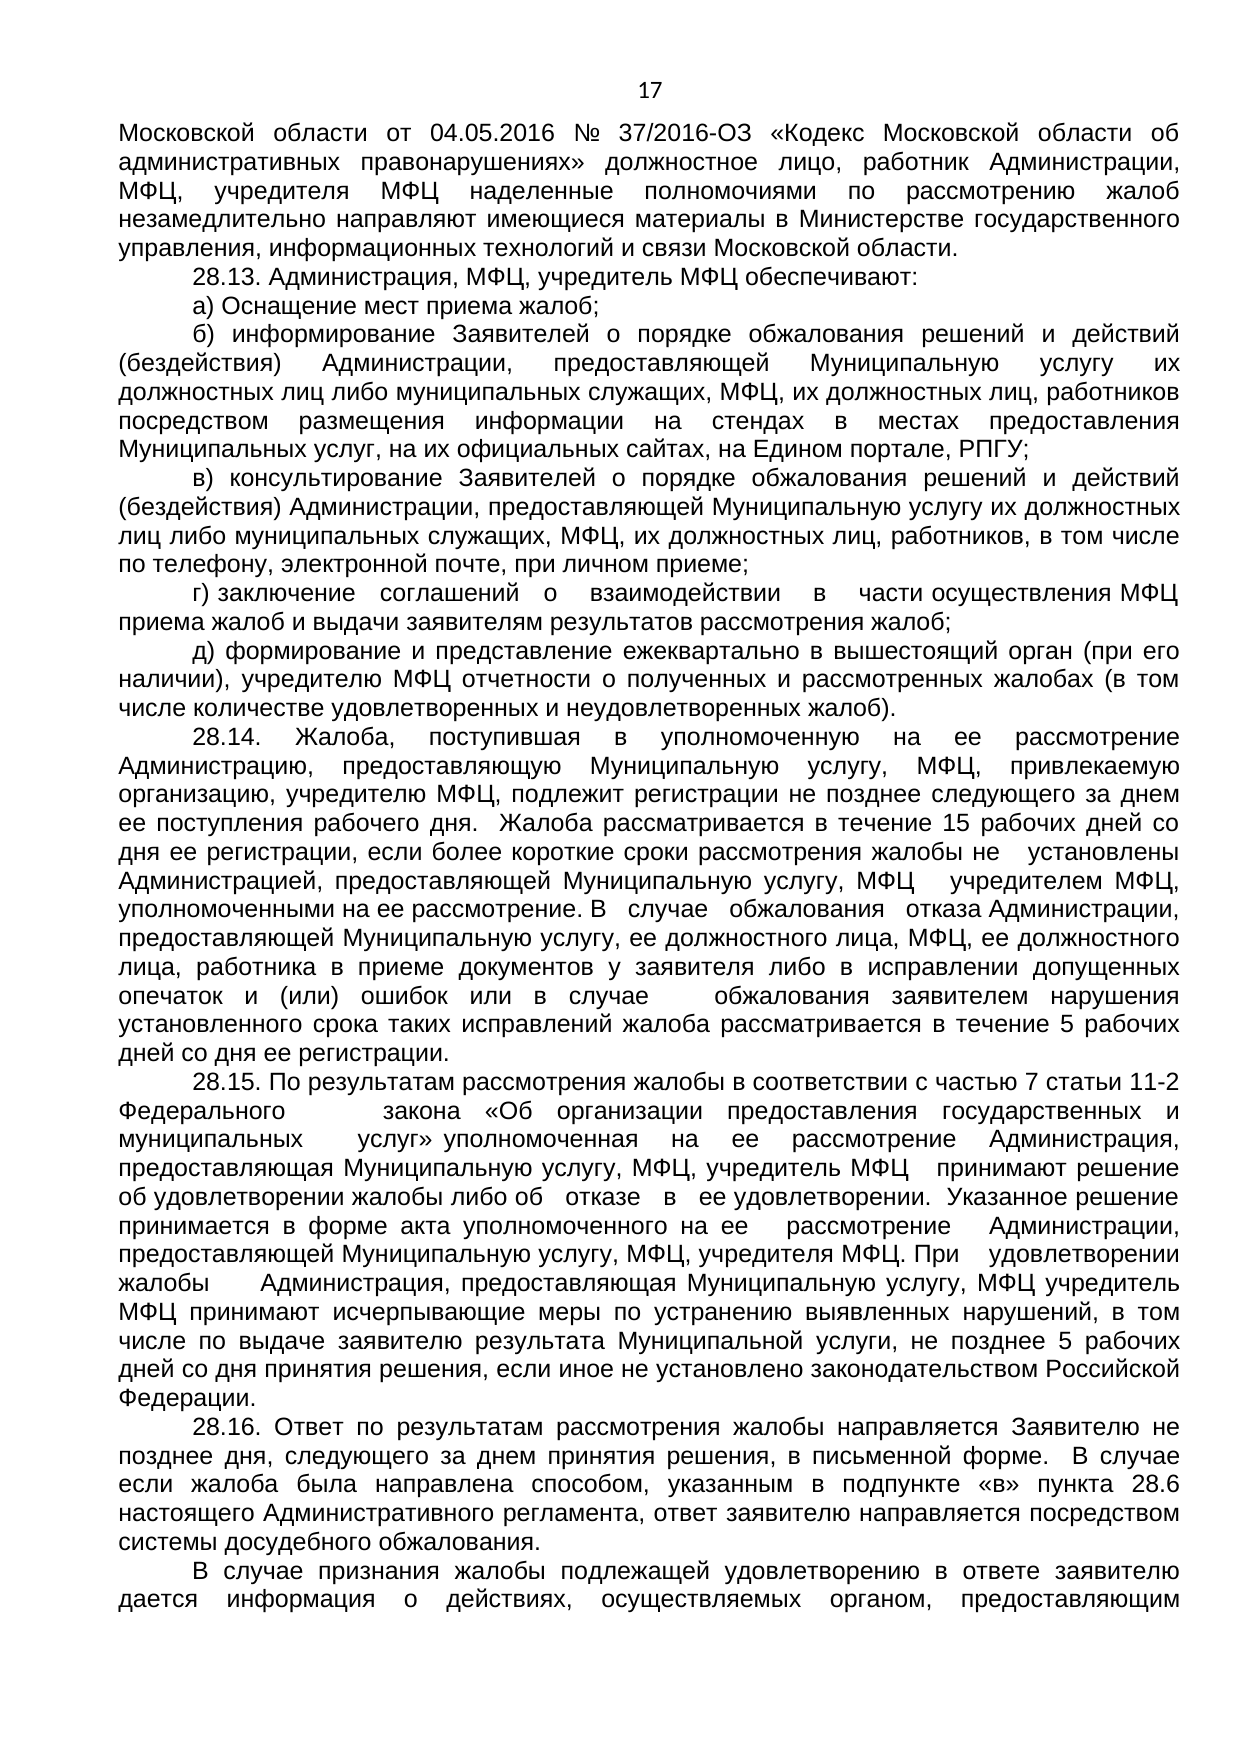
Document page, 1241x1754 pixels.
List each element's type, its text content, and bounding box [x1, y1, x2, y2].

list б) информирование Заявителей о порядке обжалования решений и действий (бездействия) Администрации, предоставляющей Муниципальную услугу их должностных лиц либо муниципальных служащих, МФЦ, их должностных лиц, работников посредством размещения информации на стендах в местах предоставления Муниципальных услуг, на их официальных сайтах, на Едином портале, РПГУ; [118, 319, 1181, 463]
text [118, 1556, 1181, 1613]
list 28.16. Ответ по результатам рассмотрения жалобы направляется Заявителю не позднее дня, следующего за днем принятия решения, в письменной форме. В случае если жалоба была направлена способом, указанным в подпункте «в» пункта 28.6 настоящего Административного регламента, ответ заявителю направляется посредством системы досудебного обжалования. [118, 1412, 1181, 1556]
list г) заключение соглашений о взаимодействии в части осуществления МФЦ приема жалоб и выдачи заявителям результатов рассмотрения жалоб; [118, 578, 1181, 636]
list в) консультирование Заявителей о порядке обжалования решений и действий (бездействия) Администрации, предоставляющей Муниципальную услугу их должностных лиц либо муниципальных служащих, МФЦ, их должностных лиц, работников, в том числе по телефону, электронной почте, при личном приеме; [118, 463, 1181, 578]
list 28.15. По результатам рассмотрения жалобы в соответствии с частью 7 статьи 11-2 Федерального закона «Об организации предоставления государственных и муниципальных услуг» уполномоченная на ее рассмотрение Администрация, предоставляющая Муниципальную услугу, МФЦ, учредитель МФЦ принимают решение об удовлетворении жалобы либо об отказе в ее удовлетворении. Указанное решение принимается в форме акта уполномоченного на ее рассмотрение Администрации, предоставляющей Муниципальную услугу, МФЦ, учредителя МФЦ. При удовлетворении жалобы Администрация, предоставляющая Муниципальную услугу, МФЦ учредитель МФЦ принимают исчерпывающие меры по устранению выявленных нарушений, в том числе по выдаче заявителю результата Муниципальной услуги, не позднее 5 рабочих дней со дня принятия решения, если иное не установлено законодательством Российской Федерации. [118, 1067, 1181, 1412]
list а) Оснащение мест приема жалоб; [118, 291, 1181, 319]
list 28.14. Жалоба, поступившая в уполномоченную на ее рассмотрение Администрацию, предоставляющую Муниципальную услугу, МФЦ, привлекаемую организацию, учредителю МФЦ, подлежит регистрации не позднее следующего за днем ее поступления рабочего дня. Жалоба рассматривается в течение 15 рабочих дней со дня ее регистрации, если более короткие сроки рассмотрения жалобы не установлены Администрацией, предоставляющей Муниципальную услугу, МФЦ учредителем МФЦ, уполномоченными на ее рассмотрение. В случае обжалования отказа Администрации, предоставляющей Муниципальную услугу, ее должностного лица, МФЦ, ее должностного лица, работника в приеме документов у заявителя либо в исправлении допущенных опечаток и (или) ошибок или в случае обжалования заявителем нарушения установленного срока таких исправлений жалоба рассматривается в течение 5 рабочих дней со дня ее регистрации. [118, 722, 1181, 1067]
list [118, 118, 1181, 262]
list д) формирование и представление ежеквартально в вышестоящий орган (при его наличии), учредителю МФЦ отчетности о полученных и рассмотренных жалобах (в том числе количестве удовлетворенных и неудовлетворенных жалоб). [118, 636, 1181, 722]
list 28.13. Администрация, МФЦ, учредитель МФЦ обеспечивают: [118, 262, 1181, 291]
